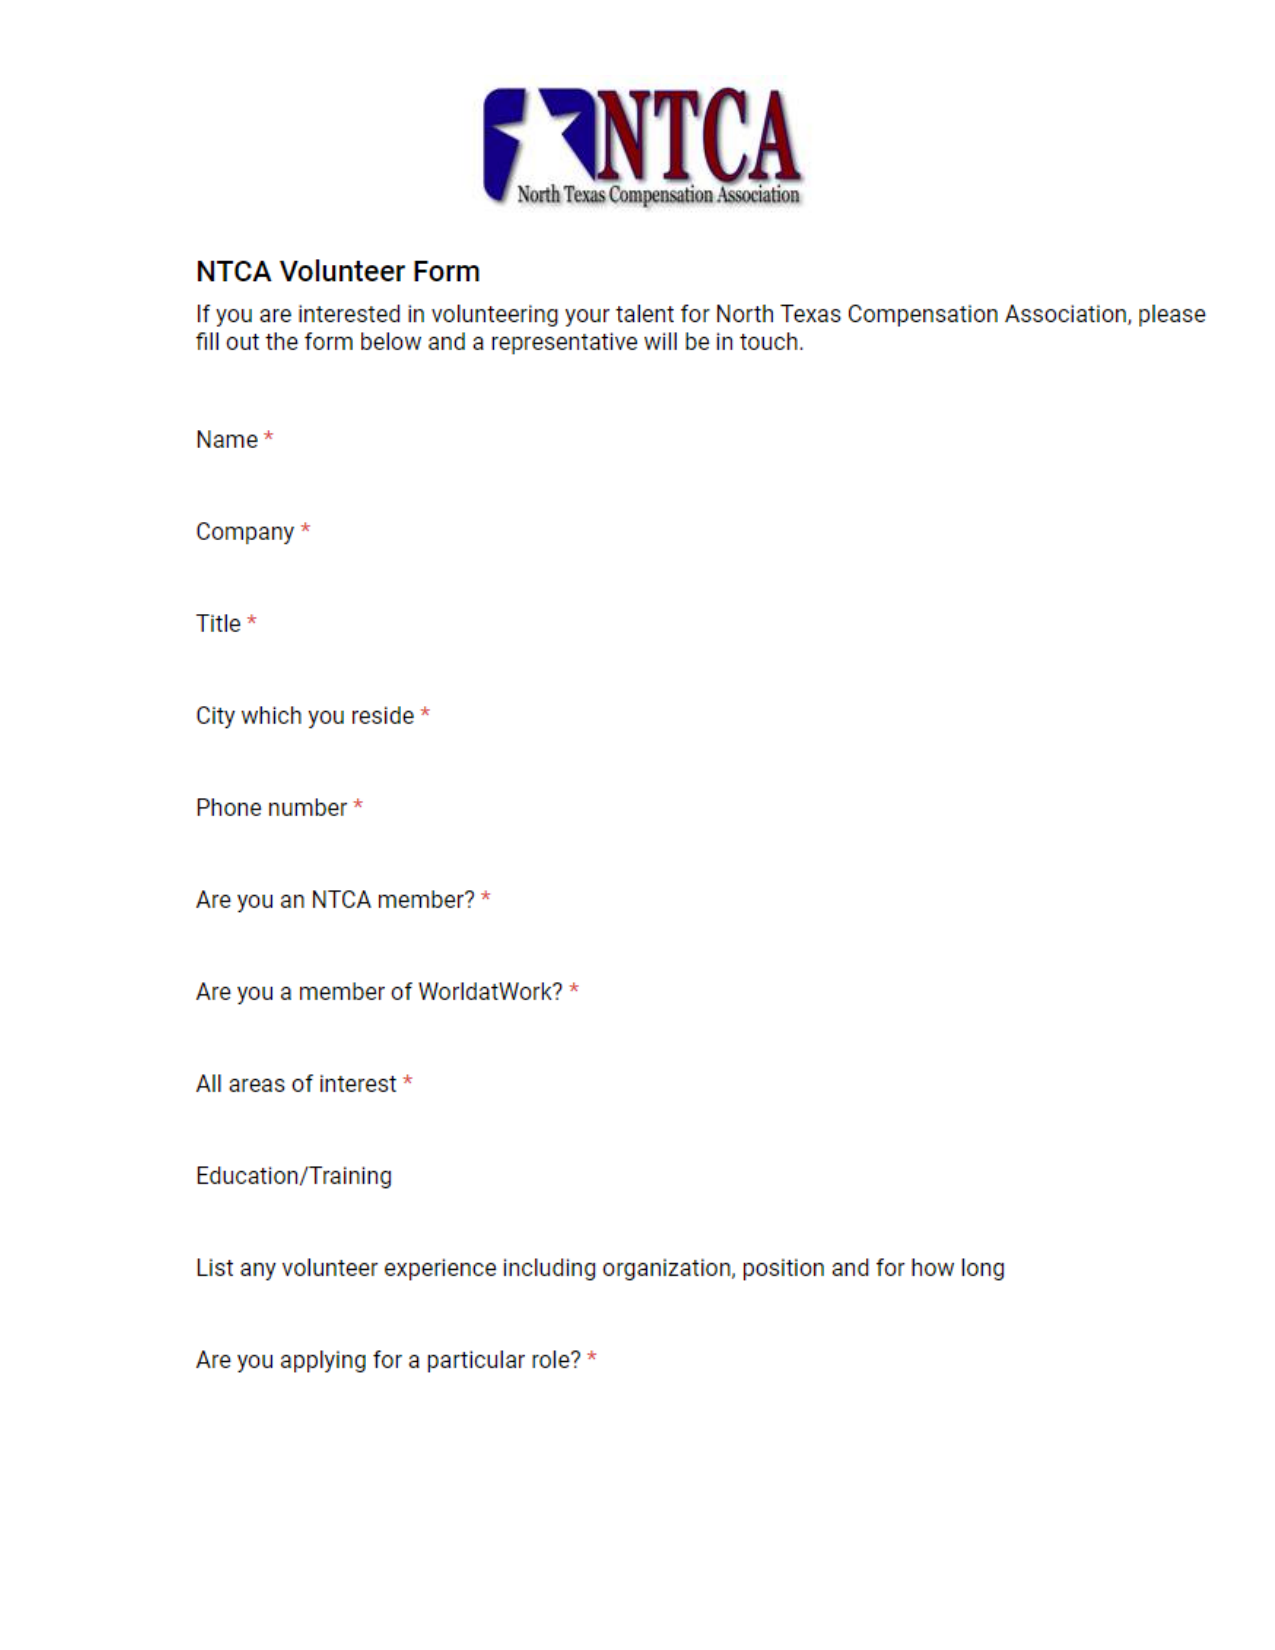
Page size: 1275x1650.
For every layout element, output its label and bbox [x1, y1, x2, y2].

picture [150, 75, 1246, 1396]
